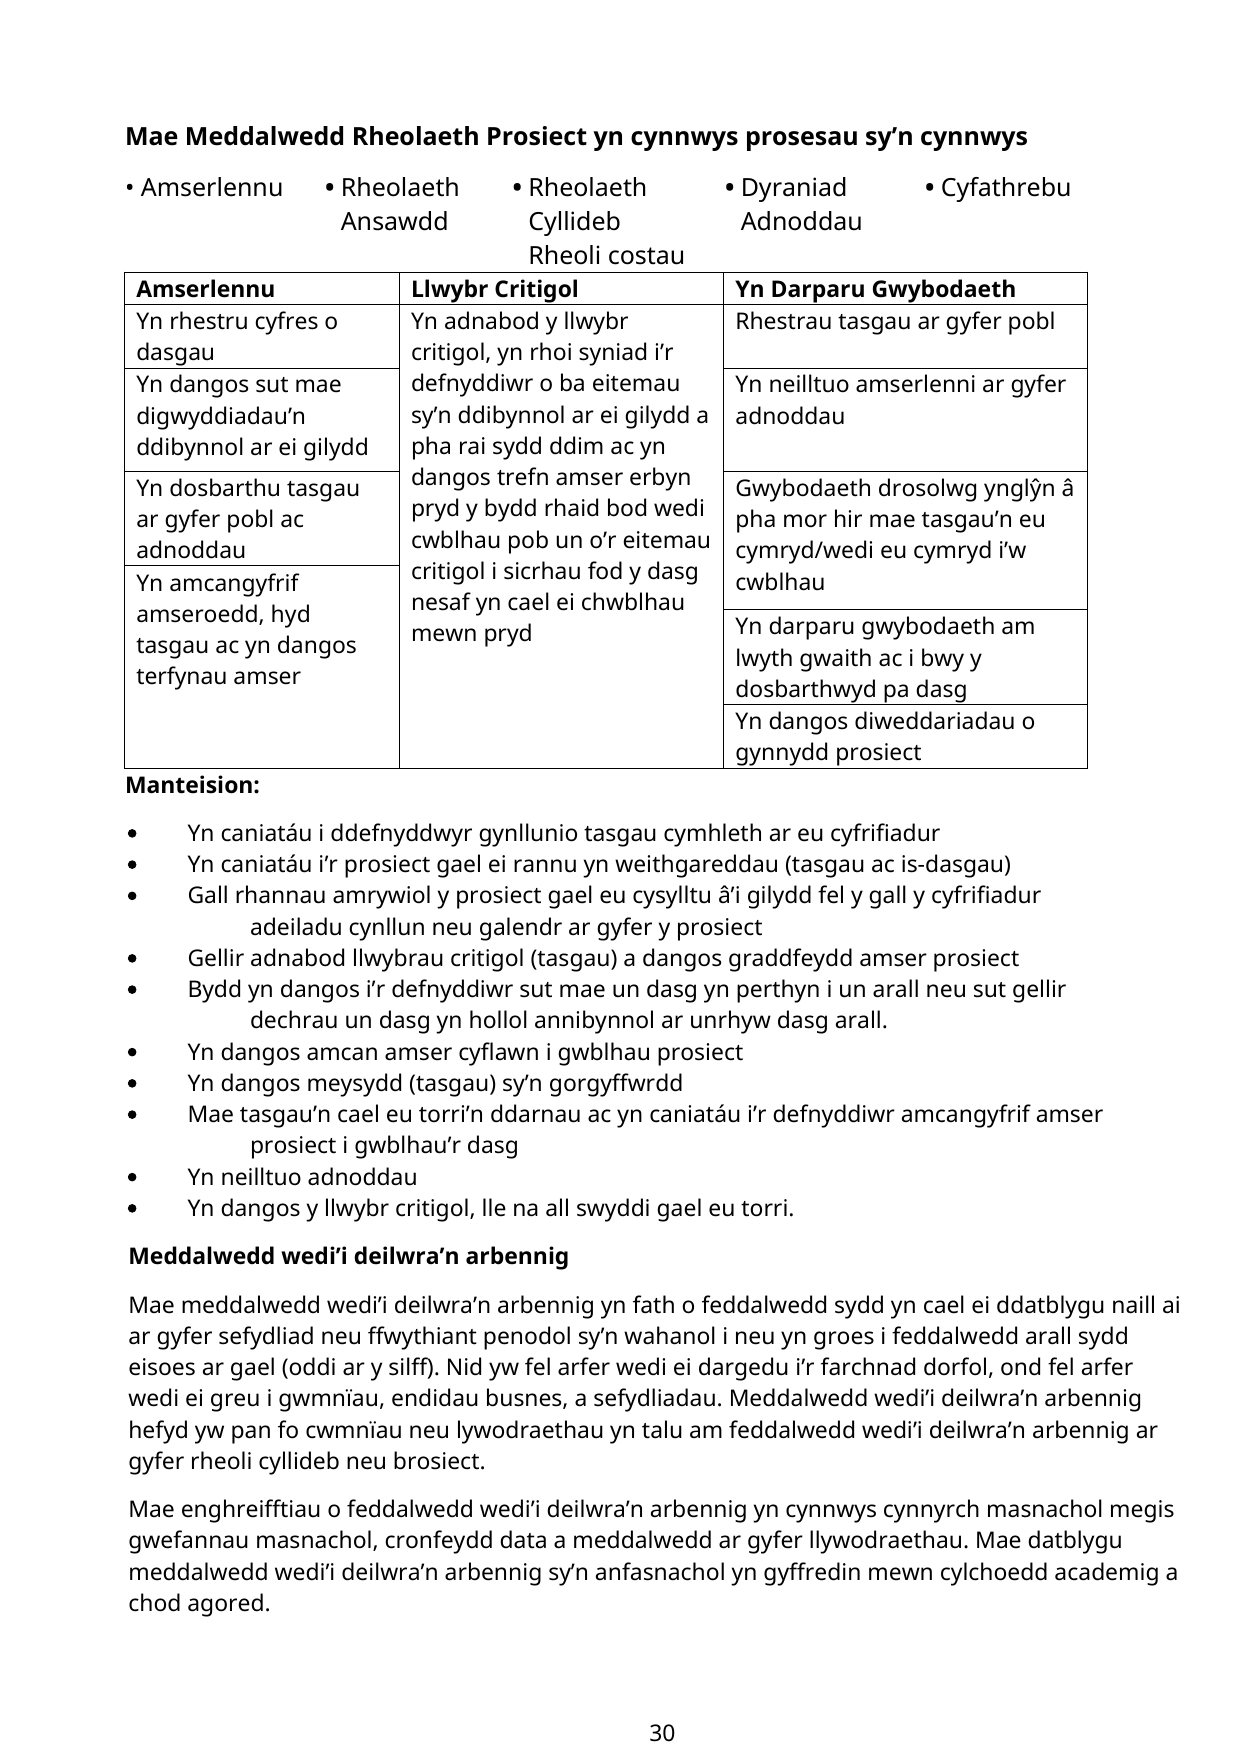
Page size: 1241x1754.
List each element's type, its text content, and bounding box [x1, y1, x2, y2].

table_cell Yn darparu gwybodaeth am lwyth gwaith ac i bwy y dosbarthwyd pa dasg [724, 610, 1087, 704]
text Manteision: [125, 768, 1137, 800]
text Mae enghreifftiau o feddalwedd wedi’i deilwra’n arbennig yn cynnwys cynnyrch masnachol megis gwefannau masnachol, cronfeydd data a meddalwedd ar gyfer llywodraethau. Mae datblygu meddalwedd wedi’i deilwra’n arbennig sy’n anfasnachol yn gyffredin mewn cylchoedd academig a chod agored. [128, 1493, 1187, 1618]
table_header Llwybr Critigol [400, 273, 723, 304]
table_cell Yn amcangyfrif amseroedd, hyd tasgau ac yn dangos terfynau amser [125, 566, 399, 767]
table_cell [724, 431, 1087, 471]
text • Ansawdd • Cyllideb • Adnoddau [125, 203, 1137, 237]
list Mae tasgau’n cael eu torri’n ddarnau ac yn caniatáu i’r defnyddiwr amcangyfrif amser prosiect i gwblhau’r dasg [128, 1098, 1137, 1161]
text Meddalwedd wedi’i deilwra’n arbennig [128, 1240, 1187, 1271]
table_cell Yn adnabod y llwybr critigol, yn rhoi syniad i’r defnyddiwr o ba eitemau sy’n ddibynnol ar ei gilydd a pha rai sydd ddim ac yn dangos trefn amser erbyn pryd y bydd rhaid bod wedi cwblhau pob un o’r eitemau critigol i sicrhau fod y dasg nesaf yn cael ei chwblhau mewn pryd [400, 305, 723, 767]
table_header Yn Darparu Gwybodaeth [724, 273, 1087, 304]
table_cell Rhestrau tasgau ar gyfer pobl [724, 305, 1087, 367]
list Yn dangos y llwybr critigol, lle na all swyddi gael eu torri. [128, 1192, 1137, 1223]
list Yn neilltuo adnoddau [128, 1161, 1137, 1192]
list Yn caniatáu i’r prosiect gael ei rannu yn weithgareddau (tasgau ac is-dasgau) [128, 848, 1137, 879]
text Mae Meddalwedd Rheolaeth Prosiect yn cynnwys prosesau sy’n cynnwys [125, 118, 1137, 152]
list Gellir adnabod llwybrau critigol (tasgau) a dangos graddfeydd amser prosiect [128, 942, 1137, 973]
list Yn dangos amcan amser cyflawn i gwblhau prosiect [128, 1036, 1137, 1067]
table_header Amserlennu [125, 273, 399, 304]
table_cell Yn neilltuo amserlenni ar gyfer adnoddau [724, 369, 1087, 431]
text • Rheoli costau [125, 237, 1137, 272]
table_cell Yn rhestru cyfres o dasgau [125, 305, 399, 367]
list Gall rhannau amrywiol y prosiect gael eu cysylltu â’i gilydd fel y gall y cyfrifiadur adeiladu cynllun neu galendr ar gyfer y prosiect [128, 879, 1137, 942]
list Yn dangos meysydd (tasgau) sy’n gorgyffwrdd [128, 1067, 1137, 1098]
table_cell Gwybodaeth drosolwg ynglŷn â pha mor hir mae tasgau’n eu cymryd/wedi eu cymryd i’w cwblhau [724, 472, 1087, 609]
list Yn caniatáu i ddefnyddwyr gynllunio tasgau cymhleth ar eu cyfrifiadur [128, 817, 1137, 848]
table_cell Yn dosbarthu tasgau ar gyfer pobl ac adnoddau [125, 472, 399, 565]
table_cell Yn dangos sut mae digwyddiadau’n ddibynnol ar ei gilydd [125, 369, 399, 471]
table_cell Yn dangos diweddariadau o gynnydd prosiect [724, 705, 1087, 767]
text • Amserlennu • Rheolaeth • Rheolaeth • Dyraniad • Cyfathrebu [125, 169, 1137, 203]
text Mae meddalwedd wedi’i deilwra’n arbennig yn fath o feddalwedd sydd yn cael ei ddatblygu naill ai ar gyfer sefydliad neu ffwythiant penodol sy’n wahanol i neu yn groes i feddalwedd arall sydd eisoes ar gael (oddi ar y silff). Nid yw fel arfer wedi ei dargedu i’r farchnad dorfol, ond fel arfer wedi ei greu i gwmnïau, endidau busnes, a sefydliadau. Meddalwedd wedi’i deilwra’n arbennig hefyd yw pan fo cwmnïau neu lywodraethau yn talu am feddalwedd wedi’i deilwra’n arbennig ar gyfer rheoli cyllideb neu brosiect. [128, 1288, 1187, 1476]
list Bydd yn dangos i’r defnyddiwr sut mae un dasg yn perthyn i un arall neu sut gellir dechrau un dasg yn hollol annibynnol ar unrhyw dasg arall. [128, 973, 1137, 1036]
